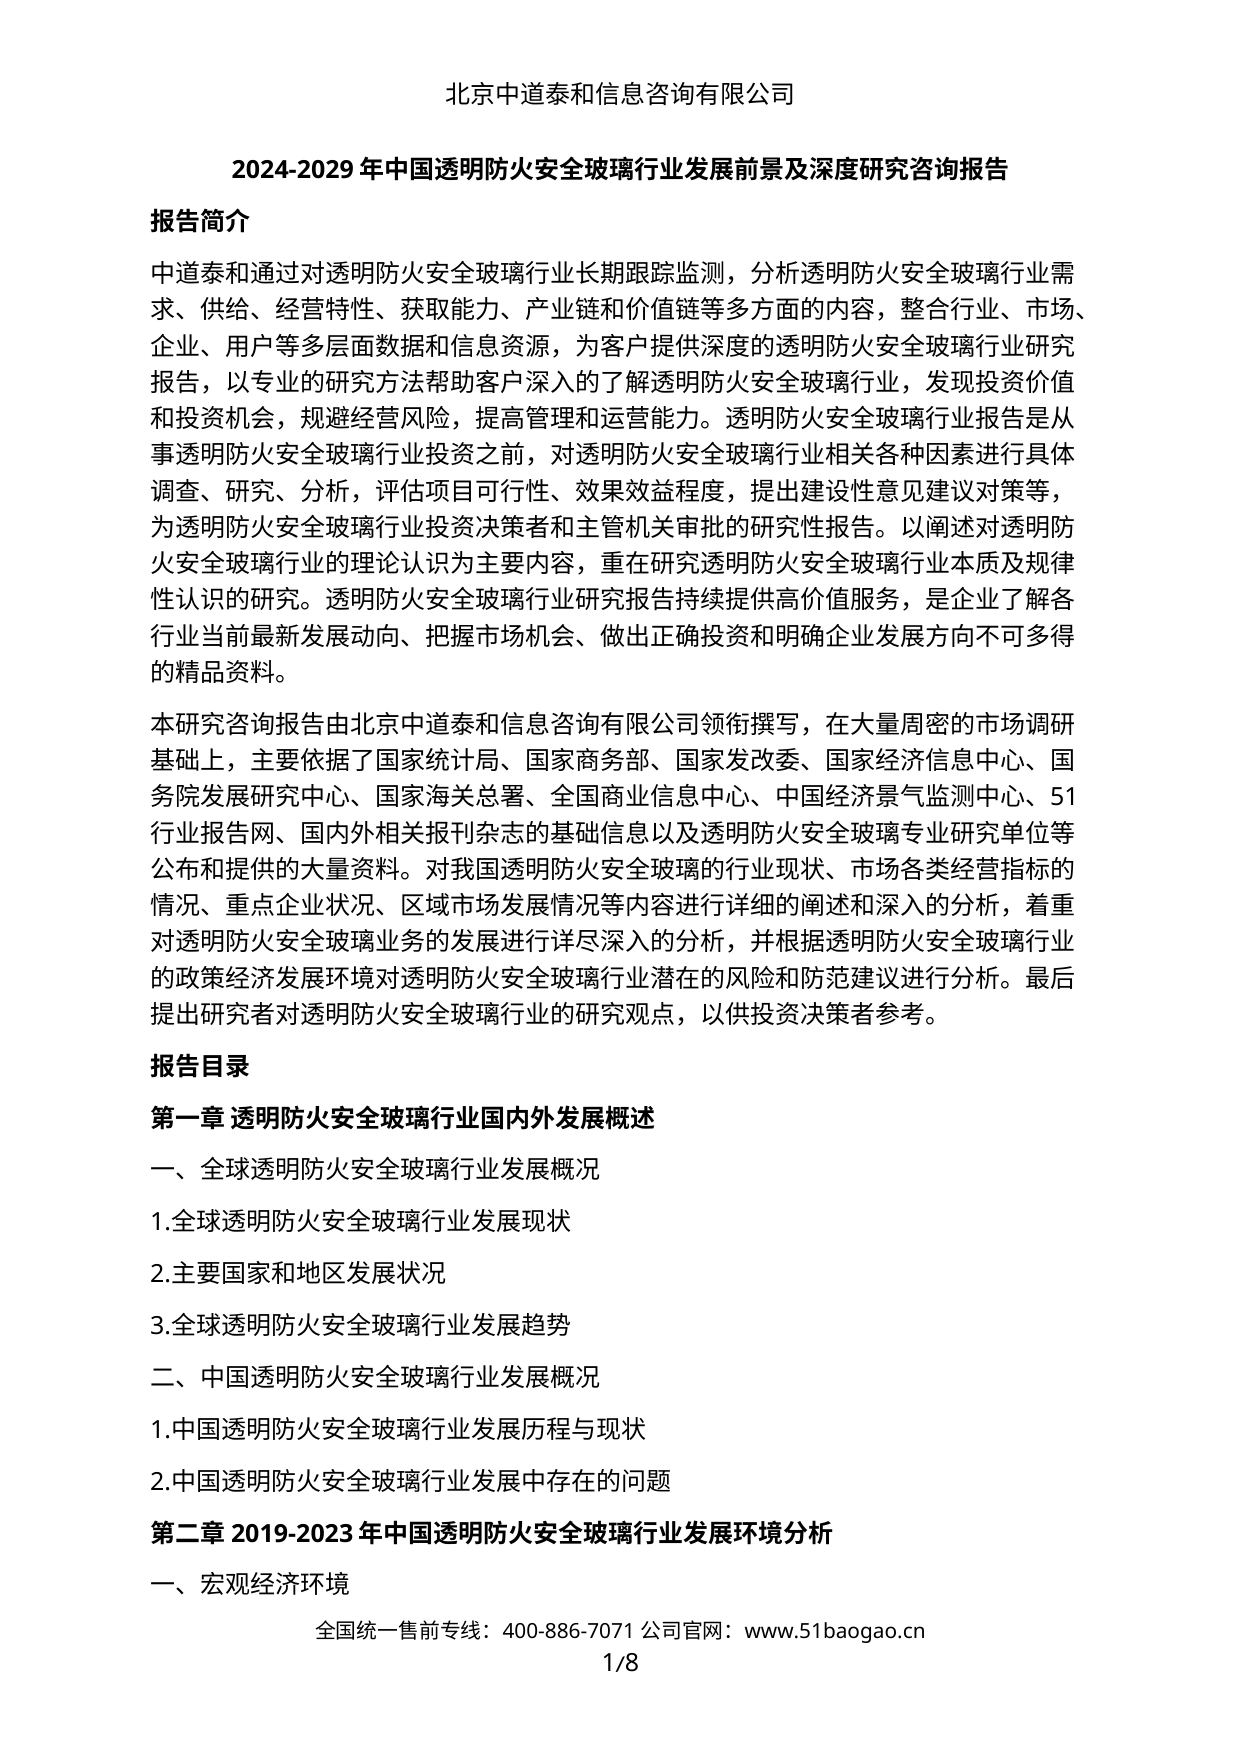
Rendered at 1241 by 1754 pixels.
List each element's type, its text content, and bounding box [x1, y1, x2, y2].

text 1.中国透明防火安全玻璃行业发展历程与现状 [150, 1409, 1090, 1446]
text 本研究咨询报告由北京中道泰和信息咨询有限公司领衔撰写，在大量周密的市场调研基础上，主要依据了国家统计局、国家商务部、国家发改委、国家经济信息中心、国务院发展研究中心、国家海关总署、全国商业信息中心、中国经济景气监测中心、51行业报告网、国内外相关报刊杂志的基础信息以及透明防火安全玻璃专业研究单位等公布和提供的大量资料。对我国透明防火安全玻璃的行业现状、市场各类经营指标的情况、重点企业状况、区域市场发展情况等内容进行详细的阐述和深入的分析，着重对透明防火安全玻璃业务的发展进行详尽深入的分析，并根据透明防火安全玻璃行业的政策经济发展环境对透明防火安全玻璃行业潜在的风险和防范建议进行分析。最后提出研究者对透明防火安全玻璃行业的研究观点，以供投资决策者参考。 [150, 704, 1090, 1031]
text 一、全球透明防火安全玻璃行业发展概况 [150, 1150, 1090, 1186]
text 报告目录 [150, 1046, 1090, 1082]
text 1.全球透明防火安全玻璃行业发展现状 [150, 1202, 1090, 1238]
text 二、中国透明防火安全玻璃行业发展概况 [150, 1357, 1090, 1394]
text 第一章 透明防火安全玻璃行业国内外发展概述 [150, 1098, 1090, 1134]
text 一、宏观经济环境 [150, 1565, 1090, 1601]
text 3.全球透明防火安全玻璃行业发展趋势 [150, 1306, 1090, 1342]
text 报告简介 [150, 202, 1090, 238]
text 第二章 2019-2023年中国透明防火安全玻璃行业发展环境分析 [150, 1513, 1090, 1549]
text 中道泰和通过对透明防火安全玻璃行业长期跟踪监测，分析透明防火安全玻璃行业需求、供给、经营特性、获取能力、产业链和价值链等多方面的内容，整合行业、市场、企业、用户等多层面数据和信息资源，为客户提供深度的透明防火安全玻璃行业研究报告，以专业的研究方法帮助客户深入的了解透明防火安全玻璃行业，发现投资价值和投资机会，规避经营风险，提高管理和运营能力。透明防火安全玻璃行业报告是从事透明防火安全玻璃行业投资之前，对透明防火安全玻璃行业相关各种因素进行具体调查、研究、分析，评估项目可行性、效果效益程度，提出建设性意见建议对策等，为透明防火安全玻璃行业投资决策者和主管机关审批的研究性报告。以阐述对透明防火安全玻璃行业的理论认识为主要内容，重在研究透明防火安全玻璃行业本质及规律性认识的研究。透明防火安全玻璃行业研究报告持续提供高价值服务，是企业了解各行业当前最新发展动向、把握市场机会、做出正确投资和明确企业发展方向不可多得的精品资料。 [150, 254, 1090, 689]
text 2.中国透明防火安全玻璃行业发展中存在的问题 [150, 1461, 1090, 1497]
text 2.主要国家和地区发展状况 [150, 1254, 1090, 1290]
text 2024-2029年中国透明防火安全玻璃行业发展前景及深度研究咨询报告 [150, 150, 1090, 186]
